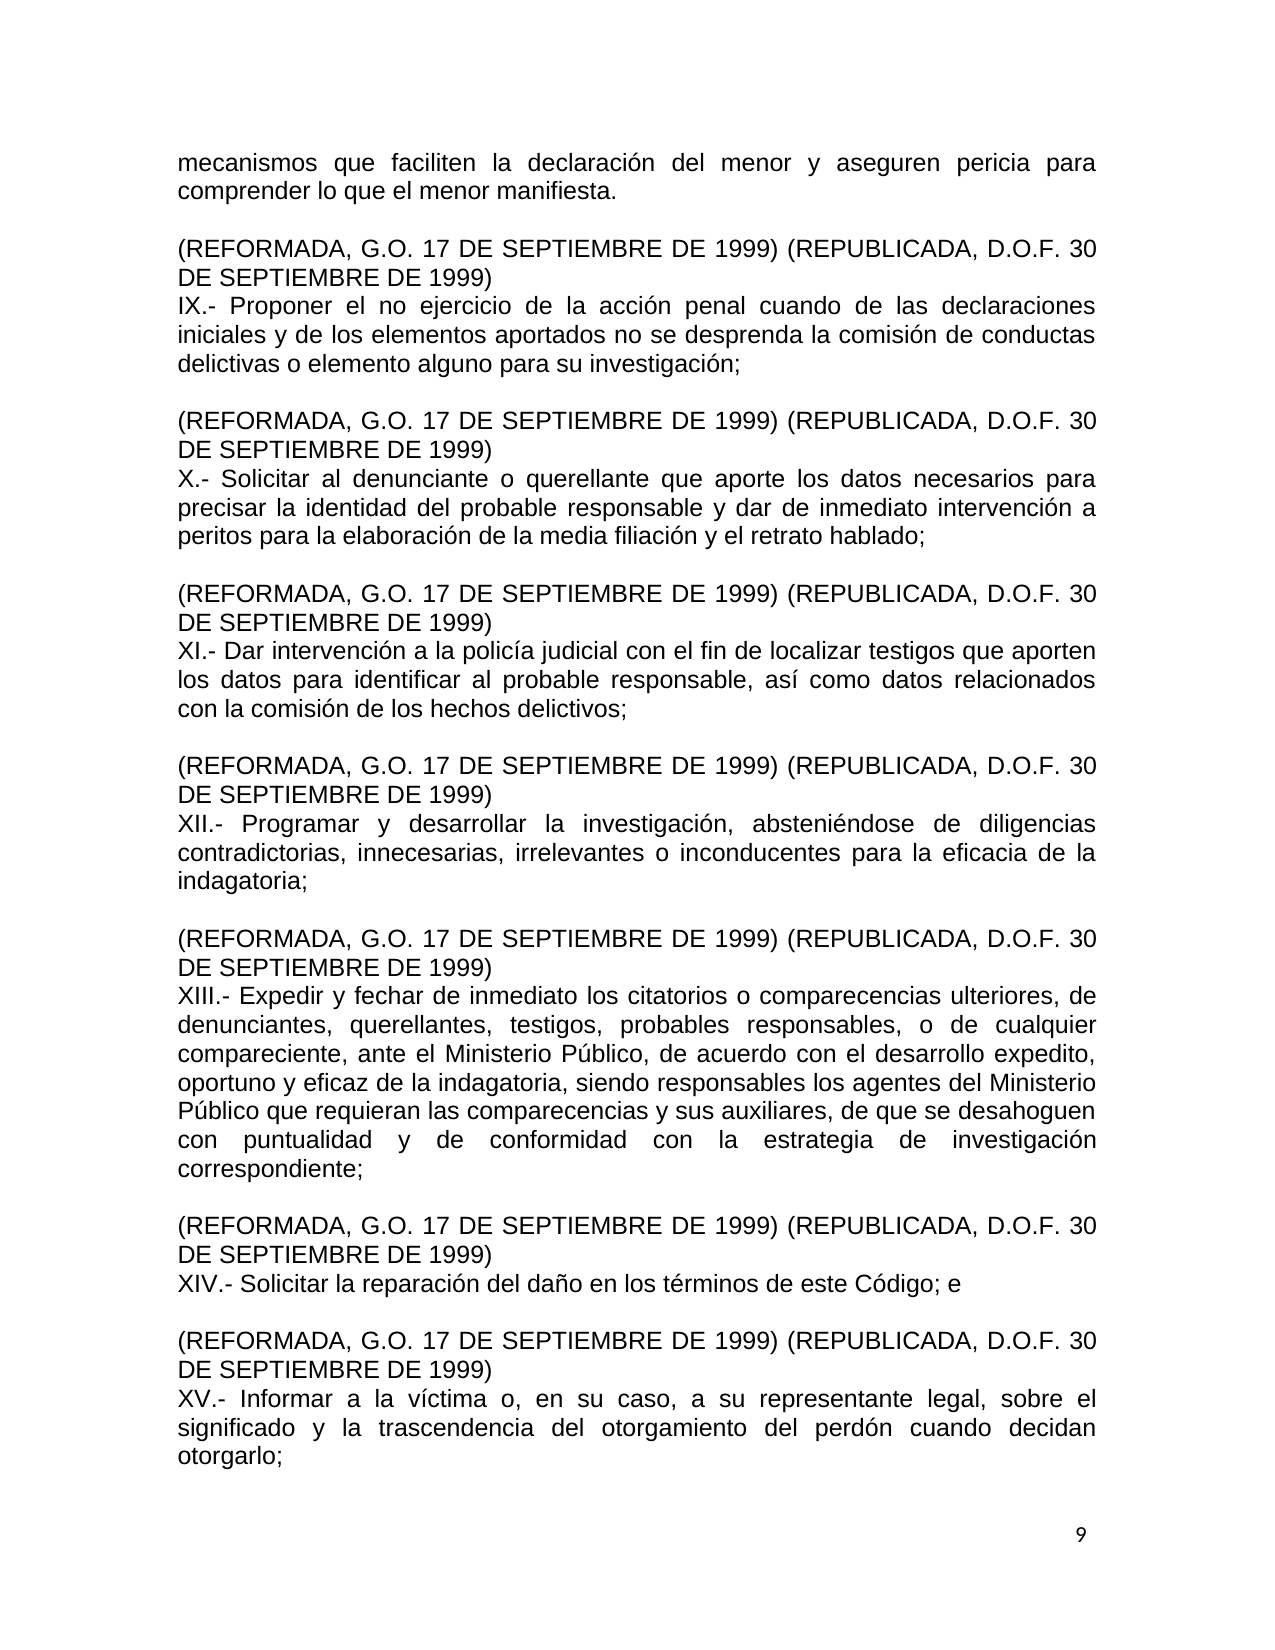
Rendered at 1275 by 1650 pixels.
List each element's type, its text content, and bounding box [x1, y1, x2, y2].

text XII.- Programar y desarrollar la investigación, absteniéndose de diligencias contradictorias, innecesarias, irrelevantes o inconducentes para la eficacia de la indagatoria; [177, 809, 1098, 895]
text (REFORMADA, G.O. 17 DE SEPTIEMBRE DE 1999) (REPUBLICADA, D.O.F. 30 DE SEPTIEMBRE DE 1999) [177, 406, 1098, 464]
text (REFORMADA, G.O. 17 DE SEPTIEMBRE DE 1999) (REPUBLICADA, D.O.F. 30 DE SEPTIEMBRE DE 1999) [177, 579, 1098, 636]
text (REFORMADA, G.O. 17 DE SEPTIEMBRE DE 1999) (REPUBLICADA, D.O.F. 30 DE SEPTIEMBRE DE 1999) [177, 751, 1098, 809]
text XIV.- Solicitar la reparación del daño en los términos de este Código; e [177, 1269, 1098, 1298]
text XV.- Informar a la víctima o, en su caso, a su representante legal, sobre el significado y la trascendencia del otorgamiento del perdón cuando decidan otorgarlo; [177, 1384, 1098, 1470]
text XIII.- Expedir y fechar de inmediato los citatorios o comparecencias ulteriores, de denunciantes, querellantes, testigos, probables responsables, o de cualquier compareciente, ante el Ministerio Público, de acuerdo con el desarrollo expedito, oportuno y eficaz de la indagatoria, siendo responsables los agentes del Ministerio Público que requieran las comparecencias y sus auxiliares, de que se desahoguen con puntualidad y de conformidad con la estrategia de investigación correspondiente; [177, 981, 1098, 1183]
text (REFORMADA, G.O. 17 DE SEPTIEMBRE DE 1999) (REPUBLICADA, D.O.F. 30 DE SEPTIEMBRE DE 1999) [177, 234, 1098, 291]
text IX.- Proponer el no ejercicio de la acción penal cuando de las declaraciones iniciales y de los elementos aportados no se desprenda la comisión de conductas delictivas o elemento alguno para su investigación; [177, 291, 1098, 378]
text (REFORMADA, G.O. 17 DE SEPTIEMBRE DE 1999) (REPUBLICADA, D.O.F. 30 DE SEPTIEMBRE DE 1999) [177, 924, 1098, 981]
text (REFORMADA, G.O. 17 DE SEPTIEMBRE DE 1999) (REPUBLICADA, D.O.F. 30 DE SEPTIEMBRE DE 1999) [177, 1211, 1098, 1269]
text XI.- Dar intervención a la policía judicial con el fin de localizar testigos que aporten los datos para identificar al probable responsable, así como datos relacionados con la comisión de los hechos delictivos; [177, 636, 1098, 723]
text (REFORMADA, G.O. 17 DE SEPTIEMBRE DE 1999) (REPUBLICADA, D.O.F. 30 DE SEPTIEMBRE DE 1999) [177, 1326, 1098, 1384]
text X.- Solicitar al denunciante o querellante que aporte los datos necesarios para precisar la identidad del probable responsable y dar de inmediato intervención a peritos para la elaboración de la media filiación y el retrato hablado; [177, 464, 1098, 550]
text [177, 148, 1098, 205]
